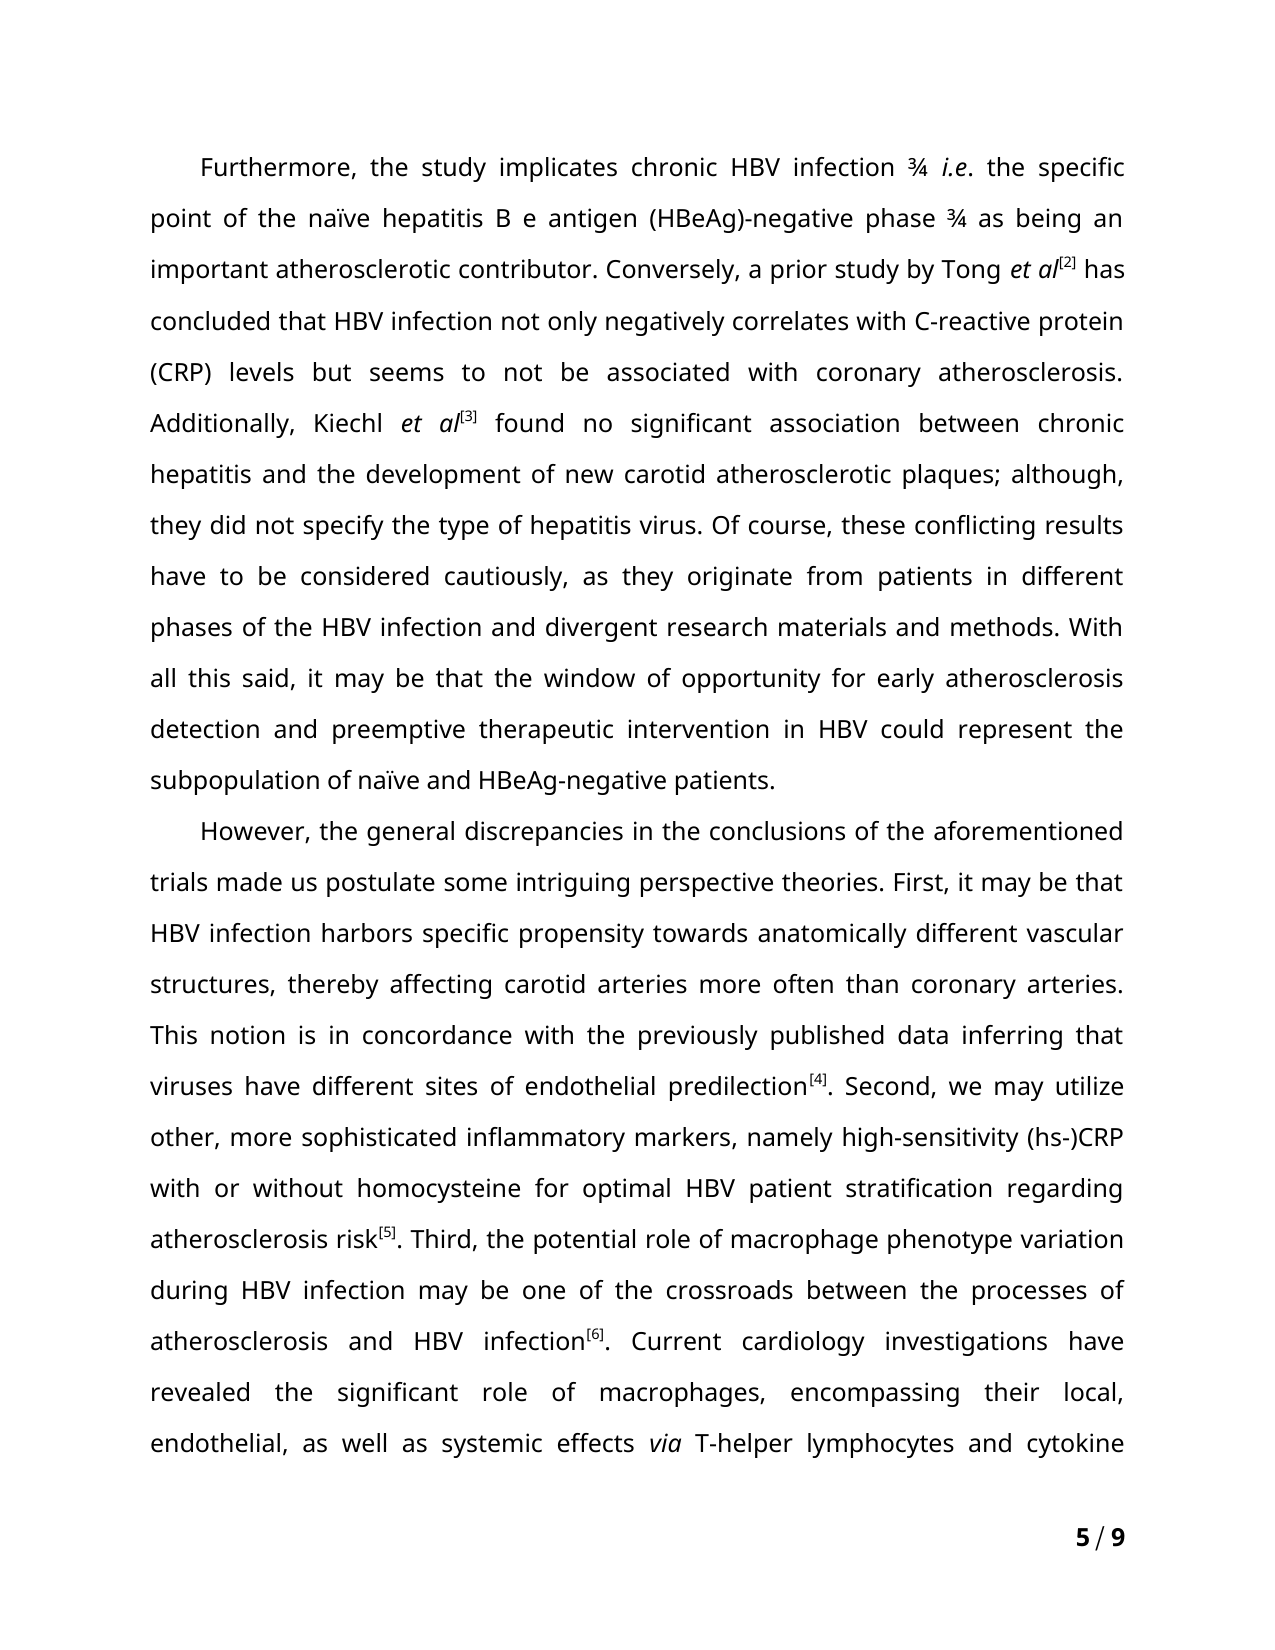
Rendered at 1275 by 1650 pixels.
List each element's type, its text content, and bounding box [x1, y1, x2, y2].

text Furthermore, the study implicates chronic HBV infection ¾ i.e. the specific point of the naïve hepatitis B e antigen (HBeAg)-negative phase ¾ as being an important atherosclerotic contributor. Conversely, a prior study by Tong et al[2] has concluded that HBV infection not only negatively correlates with C-reactive protein (CRP) levels but seems to not be associated with coronary atherosclerosis. Additionally, Kiechl et al[3] found no significant association between chronic hepatitis and the development of new carotid atherosclerotic plaques; although, they did not specify the type of hepatitis virus. Of course, these conflicting results have to be considered cautiously, as they originate from patients in different phases of the HBV infection and divergent research materials and methods. With all this said, it may be that the window of opportunity for early atherosclerosis detection and preemptive therapeutic intervention in HBV could represent the subpopulation of naïve and HBeAg-negative patients. [150, 150, 1125, 797]
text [150, 813, 1125, 1460]
